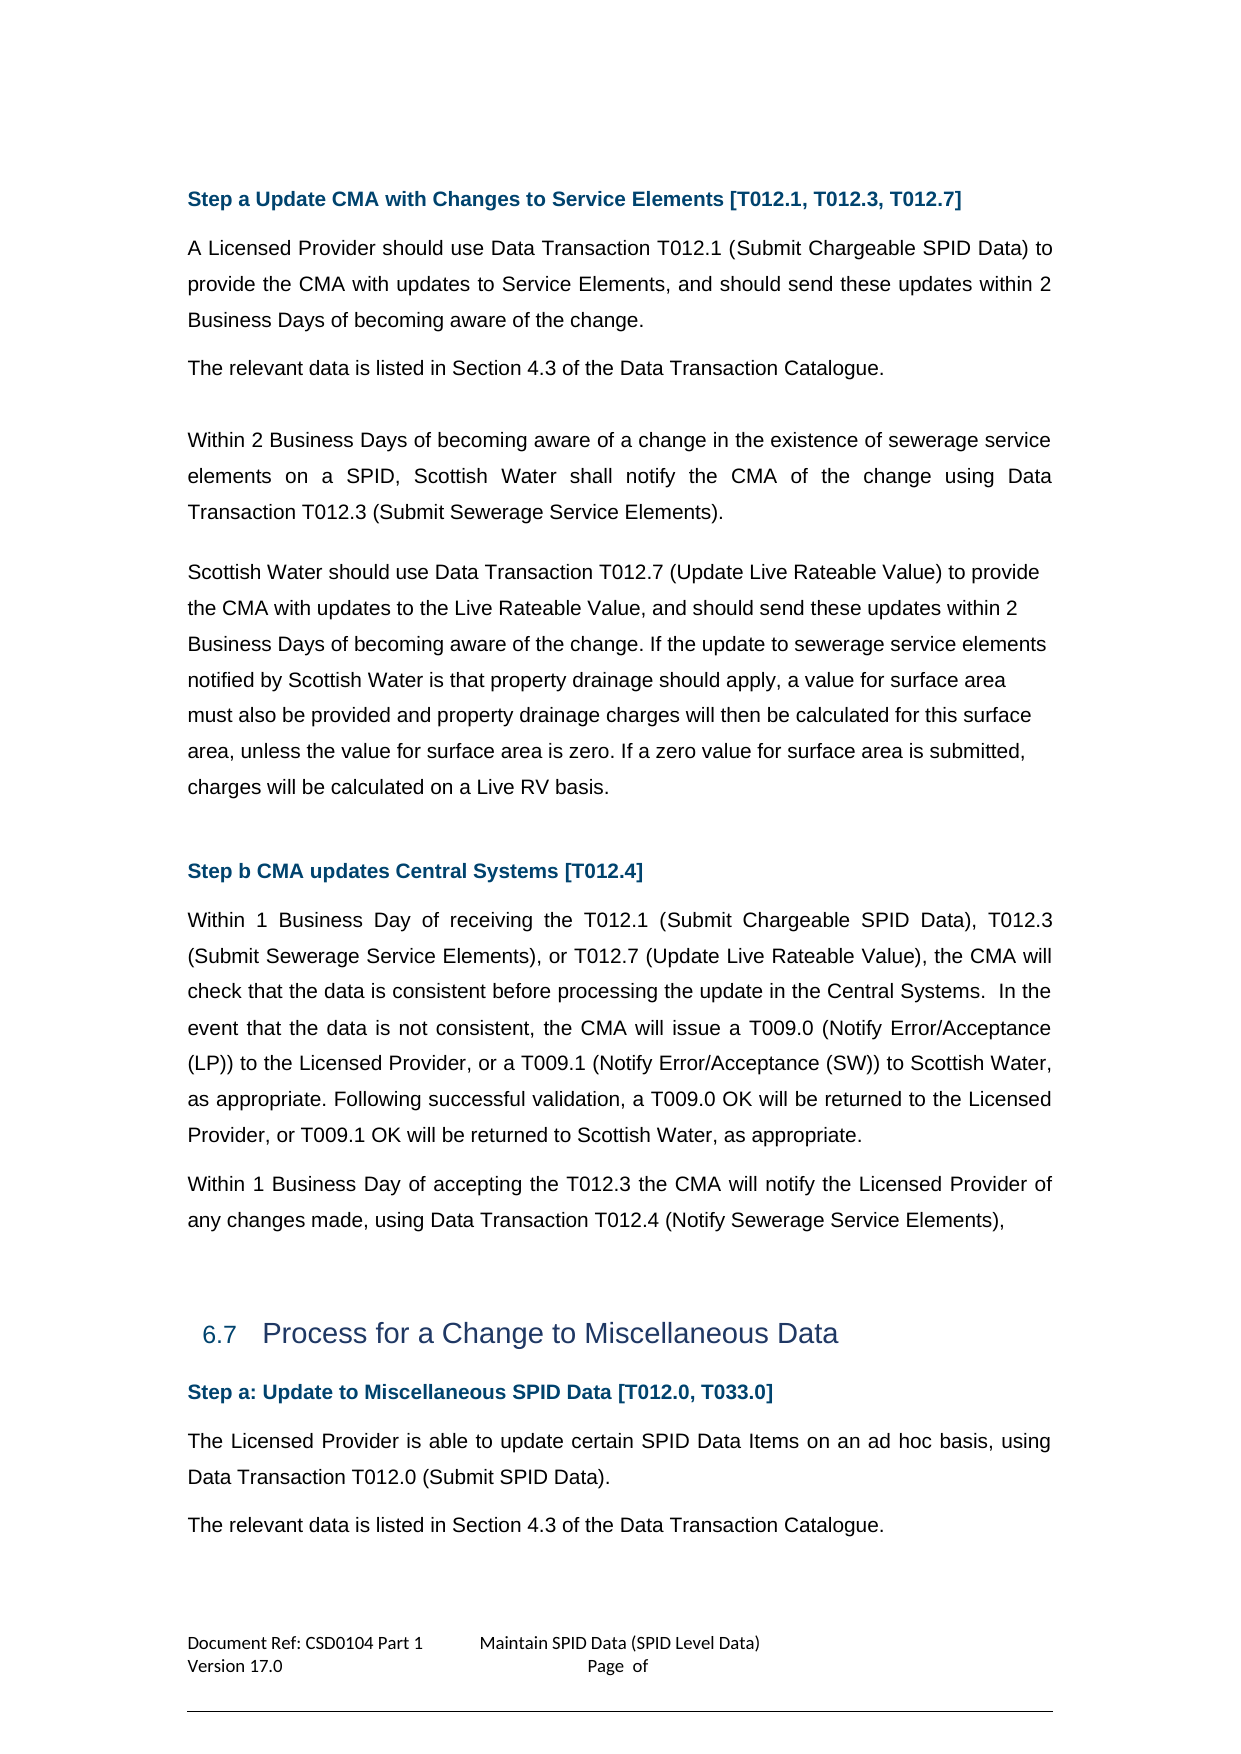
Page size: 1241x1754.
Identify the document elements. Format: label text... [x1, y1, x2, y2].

subtitle Step a: Update to Miscellaneous SPID Data [T012.0, T033.0] [187, 1380, 1053, 1404]
text Within 1 Business Day of accepting the T012.3 the will notify the Licensed Provider of any changes made, using Data Transaction T012.4 (Notify Sewerage Service Elements), [187, 1172, 1053, 1231]
text Within 2 Business Days of becoming aware of a change in the existence of sewerage service elements on a SPID, Scottish Water shall notify the CMA of the change using Data Transaction T012.3 (Submit Sewerage Service Elements). [187, 428, 1053, 524]
text Within 1 Business Day of receiving the T012.1 (Submit Chargeable SPID Data), T012.3 (Submit Sewerage Service Elements), or T012.7 (Update Live Rateable Value), the will check that the data is consistent before processing the update in the Central Systems. In the event that the data is not consistent, the will issue a T009.0 (Notify Error/Acceptance (LP)) to the Licensed Provider, or a T009.1 (Notify Error/Acceptance (SW)) to Scottish Water, as appropriate. Following successful validation, a T009.0 OK will be returned to the Licensed Provider, or T009.1 OK will be returned to Scottish Water, as appropriate. [187, 907, 1053, 1147]
text The relevant data is listed in Section 4.3 of the Data Transaction Catalogue. [187, 356, 1053, 380]
subtitle Step b CMA updates Central Systems [T012.4] [187, 859, 1053, 883]
text The Licensed Provider is able to update certain SPID Data Items on an ad hoc basis, using Data Transaction T012.0 (Submit SPID Data). [187, 1428, 1053, 1488]
text A Licensed Provider should use Data Transaction T012.1 (Submit Chargeable SPID Data) to provide the with updates to Service Elements, and should send these updates within 2 Business Days of becoming aware of the change. [187, 236, 1053, 331]
text Scottish Water should use Data Transaction T012.7 (Update Live Rateable Value) to provide the CMA with updates to the Live Rateable Value, and should send these updates within 2 Business Days of becoming aware of the change. If the update to sewerage service elements notified by Scottish Water is that property drainage should apply, a value for surface area must also be provided and property drainage charges will then be calculated for this surface area, unless the value for surface area is zero. If a zero value for surface area is submitted, charges will be calculated on a Live RV basis. [187, 559, 1053, 799]
text The relevant data is listed in Section 4.3 of the Data Transaction Catalogue. [187, 1513, 1053, 1537]
subtitle Process for a Change to Miscellaneous Data [202, 1316, 1053, 1350]
subtitle Step a Update CMA with Changes to Service Elements [T012.1, T012.3, T012.7] [187, 187, 1053, 211]
